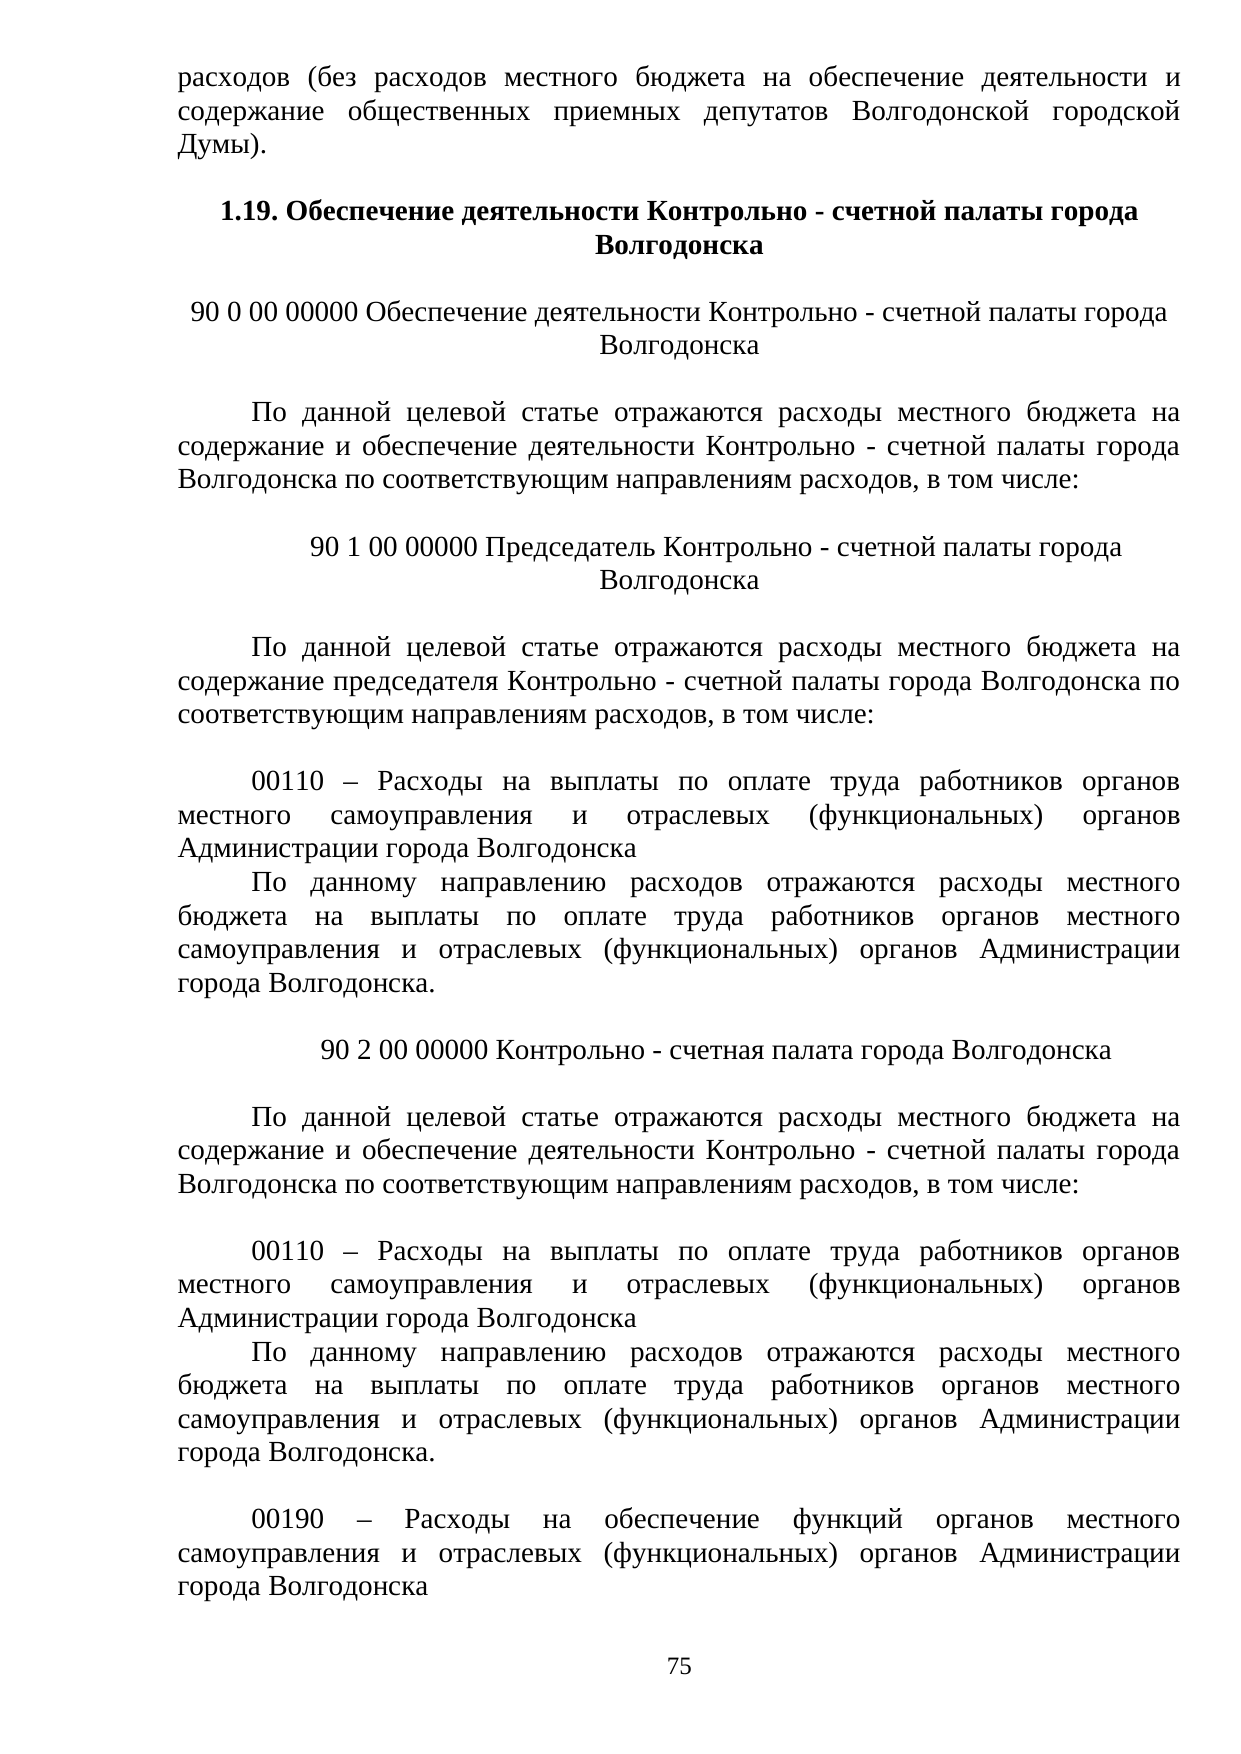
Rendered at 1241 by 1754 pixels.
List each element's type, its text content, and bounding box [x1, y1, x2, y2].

text 90 0 00 00000 Обеспечение деятельности Контрольно - счетной палаты города Волгодонска [177, 294, 1181, 361]
text По данной целевой статье отражаются расходы местного бюджета на содержание и обеспечение деятельности Контрольно - счетной палаты города Волгодонска по соответствующим направлениям расходов, в том числе: [177, 394, 1181, 495]
text По данной целевой статье отражаются расходы местного бюджета на содержание председателя Контрольно - счетной палаты города Волгодонска по соответствующим направлениям расходов, в том числе: [177, 629, 1181, 730]
text По данной целевой статье отражаются расходы местного бюджета на содержание и обеспечение деятельности Контрольно - счетной палаты города Волгодонска по соответствующим направлениям расходов, в том числе: [177, 1099, 1181, 1199]
text 00110 – Расходы на выплаты по оплате труда работников органов местного самоуправления и отраслевых (функциональных) органов Администрации города Волгодонска [177, 1233, 1181, 1334]
text 1.19. Обеспечение деятельности Контрольно - счетной палаты города Волгодонска [177, 193, 1181, 260]
text По данному направлению расходов отражаются расходы местного бюджета на выплаты по оплате труда работников органов местного самоуправления и отраслевых (функциональных) органов Администрации города Волгодонска. [177, 864, 1181, 998]
text 00190 – Расходы на обеспечение функций органов местного самоуправления и отраслевых (функциональных) органов Администрации города Волгодонска [177, 1501, 1181, 1602]
text 90 1 00 00000 Председатель Контрольно - счетной палаты города Волгодонска [177, 529, 1181, 596]
text 90 2 00 00000 Контрольно - счетная палата города Волгодонска [177, 1032, 1181, 1065]
text 00110 – Расходы на выплаты по оплате труда работников органов местного самоуправления и отраслевых (функциональных) органов Администрации города Волгодонска [177, 763, 1181, 864]
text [177, 59, 1181, 160]
text По данному направлению расходов отражаются расходы местного бюджета на выплаты по оплате труда работников органов местного самоуправления и отраслевых (функциональных) органов Администрации города Волгодонска. [177, 1334, 1181, 1468]
